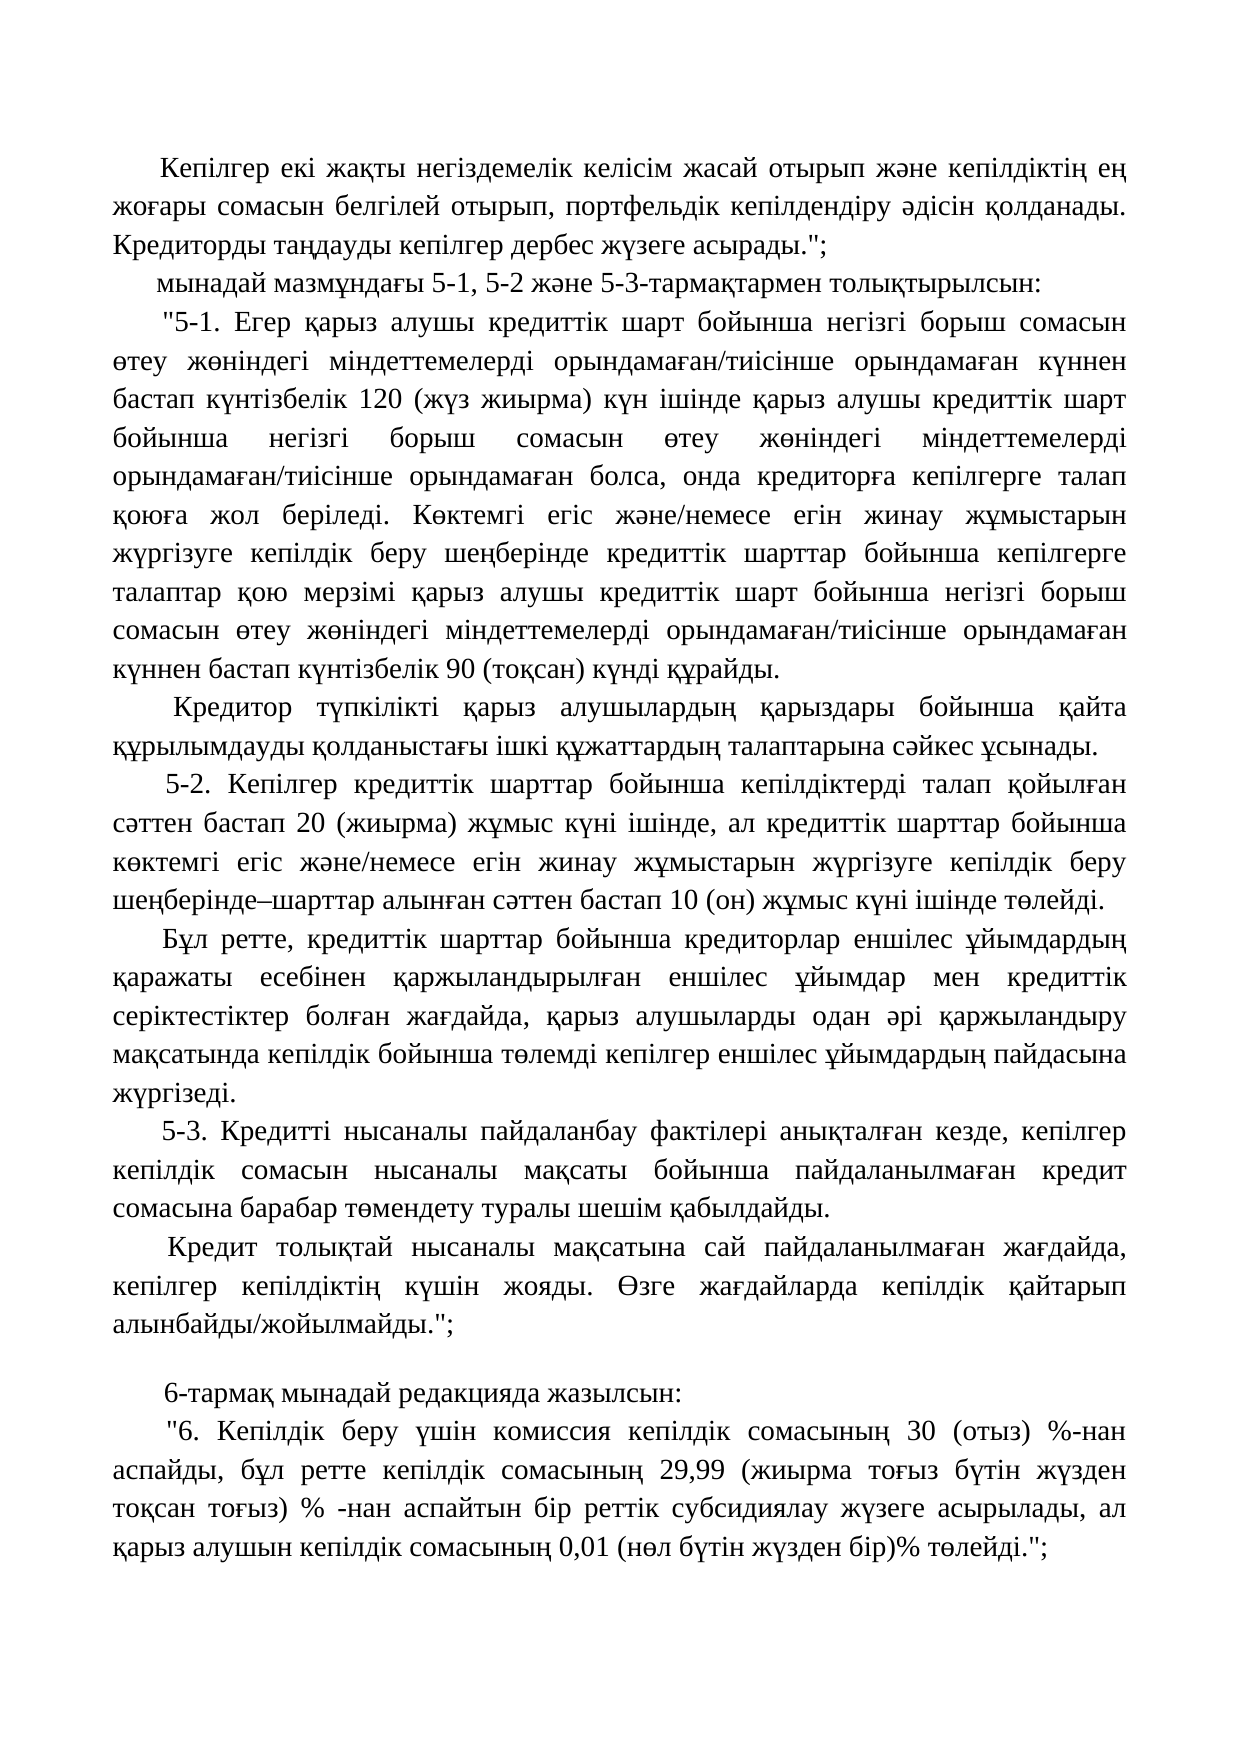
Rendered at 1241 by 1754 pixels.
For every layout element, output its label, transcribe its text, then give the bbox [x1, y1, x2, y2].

text 5-3. Кредитті нысаналы пайдаланбау фактілері анықталған кезде, кепілгер кепілдік сомасын нысаналы мақсаты бойынша пайдаланылмаған кредит сомасына барабар төмендету туралы шешім қабылдайды. [112, 1113, 1128, 1224]
text мынадай мазмұндағы 5-1, 5-2 және 5-3-тармақтармен толықтырылсын: [112, 266, 1128, 299]
text 6-тармақ мынадай редакцияда жазылсын: [112, 1375, 1128, 1408]
text "6. Кепілдік беру үшін комиссия кепілдік сомасының 30 (отыз) %-нан аспайды, бұл ретте кепілдік сомасының 29,99 (жиырма тоғыз бүтін жүзден тоқсан тоғыз) % -нан аспайтын бір реттік субсидиялау жүзеге асырылады, ал қарыз алушын кепілдік сомасының 0,01 (нөл бүтін жүзден бір)% төлейді."; [112, 1413, 1128, 1563]
text 5-2. Кепілгер кредиттік шарттар бойынша кепілдіктерді талап қойылған сәттен бастап 20 (жиырма) жұмыс күні ішінде, ал кредиттік шарттар бойынша көктемгі егіс және/немесе егін жинау жұмыстарын жүргізуге кепілдік беру шеңберінде–шарттар алынған сәттен бастап 10 (он) жұмыс күні ішінде төлейді. [112, 767, 1128, 916]
text Кредитор түпкілікті қарыз алушылардың қарыздары бойынша қайта құрылымдауды қолданыстағы ішкі құжаттардың талаптарына сәйкес ұсынады. [112, 689, 1128, 762]
text Кредит толықтай нысаналы мақсатына сай пайдаланылмаған жағдайда, кепілгер кепілдіктің күшін жояды. Өзге жағдайларда кепілдік қайтарып алынбайды/жойылмайды."; [112, 1229, 1128, 1340]
text "5-1. Егер қарыз алушы кредиттік шарт бойынша негізгі борыш сомасын өтеу жөніндегі міндеттемелерді орындамаған/тиісінше орындамаған күннен бастап күнтізбелік 120 (жүз жиырма) күн ішінде қарыз алушы кредиттік шарт бойынша негізгі борыш сомасын өтеу жөніндегі міндеттемелерді орындамаған/тиісінше орындамаған болса, онда кредиторға кепілгерге талап қоюға жол беріледі. Көктемгі егіс және/немесе егін жинау жұмыстарын жүргізуге кепілдік беру шеңберінде кредиттік шарттар бойынша кепілгерге талаптар қою мерзімі қарыз алушы кредиттік шарт бойынша негізгі борыш сомасын өтеу жөніндегі міндеттемелерді орындамаған/тиісінше орындамаған күннен бастап күнтізбелік 90 (тоқсан) күнді құрайды. [112, 304, 1128, 684]
text Кепілгер екі жақты негіздемелік келісім жасай отырып және кепілдіктің ең жоғары сомасын белгілей отырып, портфельдік кепілдендіру әдісін қолданады. Кредиторды таңдауды кепілгер дербес жүзеге асырады."; [112, 150, 1128, 261]
text Бұл ретте, кредиттік шарттар бойынша кредиторлар еншілес ұйымдардың қаражаты есебінен қаржыландырылған еншілес ұйымдар мен кредиттік серіктестіктер болған жағдайда, қарыз алушыларды одан әрі қаржыландыру мақсатында кепілдік бойынша төлемді кепілгер еншілес ұйымдардың пайдасына жүргізеді. [112, 921, 1128, 1108]
